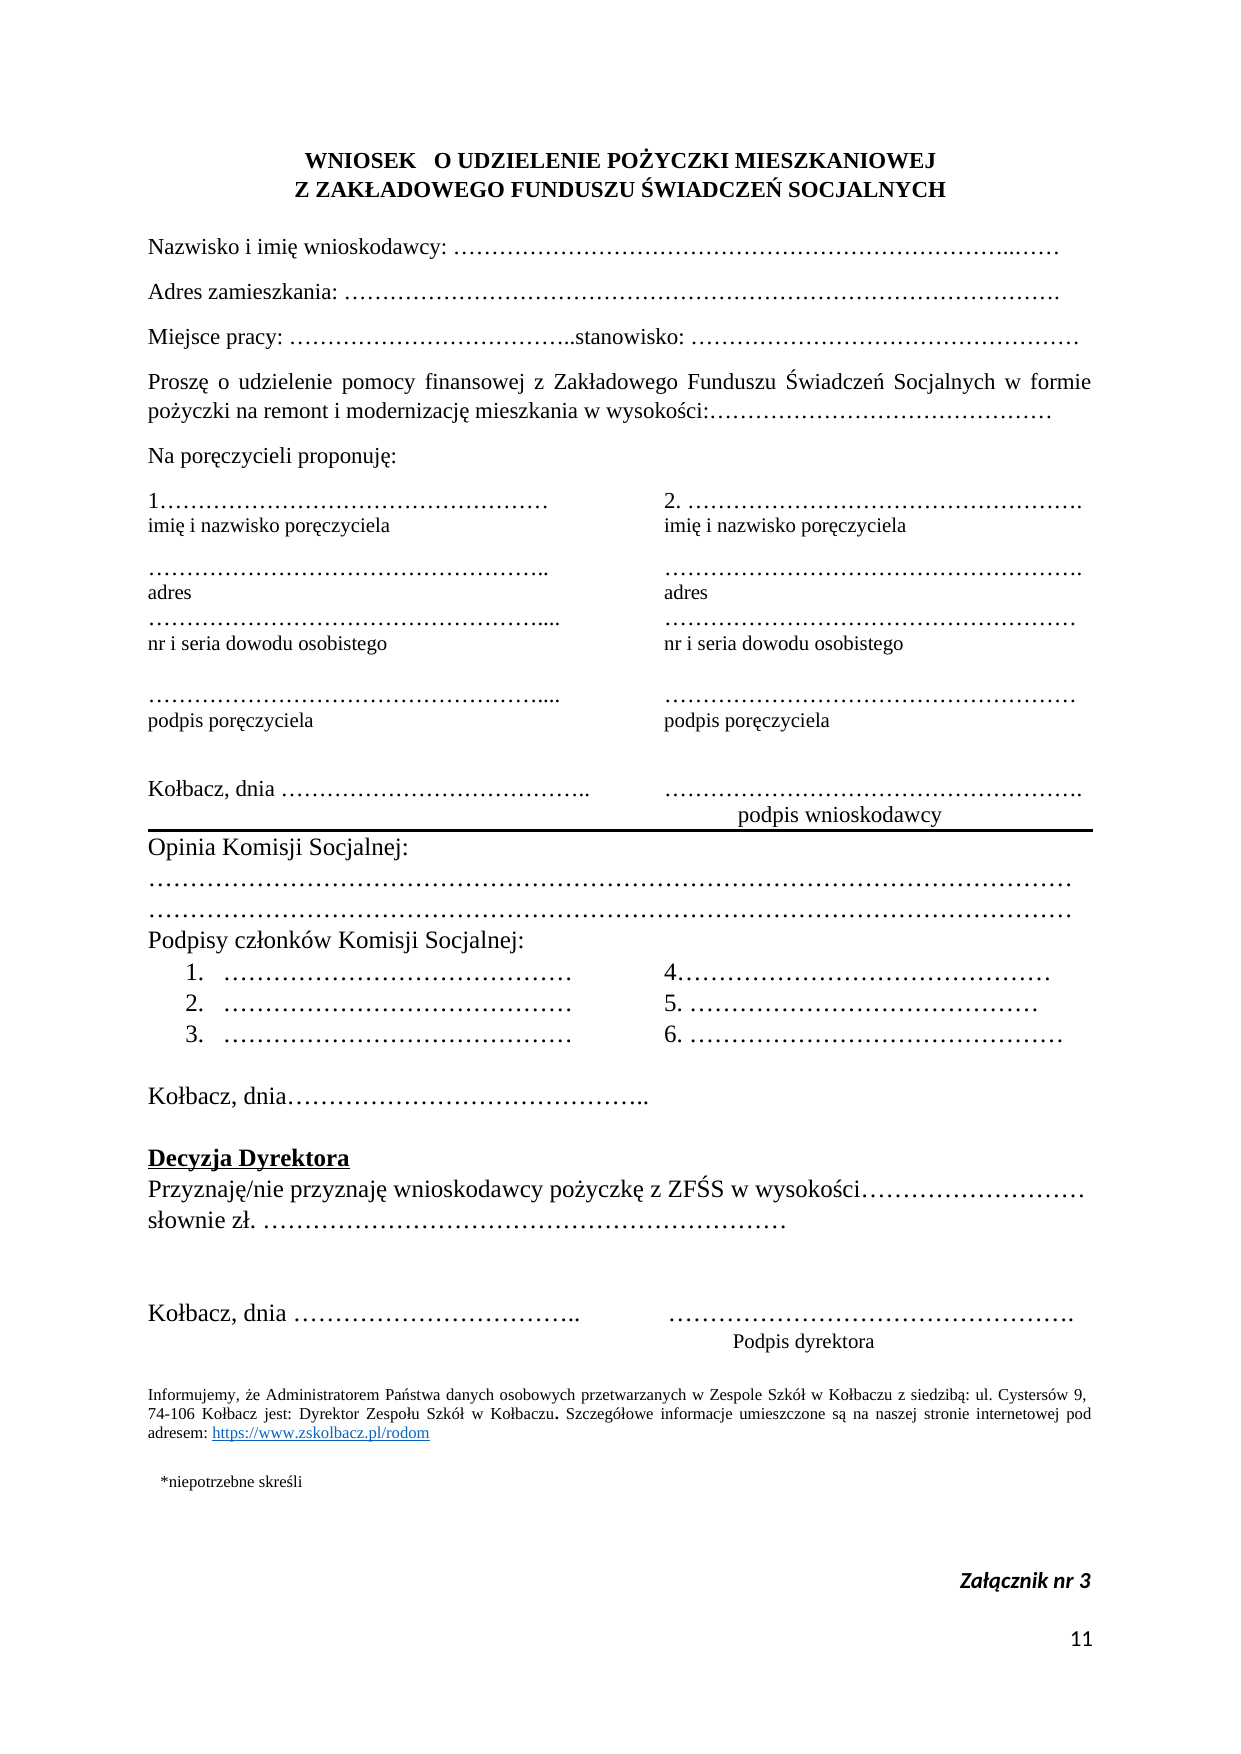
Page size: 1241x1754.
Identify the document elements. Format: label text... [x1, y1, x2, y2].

text …………………………………………………………………………………………………………………………………………………………………………………………………… [148, 863, 1093, 923]
text Załącznik nr 3 [148, 1567, 1093, 1594]
text Z ZAKŁADOWEGO FUNDUSZU ŚWIADCZEŃ SOCJALNYCH [148, 176, 1093, 202]
text podpis poręczyciela podpis poręczyciela [148, 707, 1093, 732]
list …………………………………… 5. …………………………………… [185, 988, 1093, 1016]
text Przyznaję/nie przyznaję wnioskodawcy pożyczkę z ZFŚS w wysokości……………………… [148, 1174, 1093, 1203]
text WNIOSEK O UDZIELENIE POŻYCZKI MIESZKANIOWEJ [148, 148, 1093, 174]
text nr i seria dowodu osobistego nr i seria dowodu osobistego [148, 631, 1093, 655]
text Podpis dyrektora [148, 1329, 1093, 1353]
text Kołbacz, dnia ………………………………….. ………………………………………………. [148, 774, 1093, 801]
list …………………………………… 4……………………………………… [185, 957, 1093, 985]
list …………………………………… 6. ……………………………………… [185, 1019, 1093, 1047]
text adres adres [148, 580, 1093, 604]
text Na poręczycieli proponuję: [148, 442, 1093, 468]
text Kołbacz, dnia …………………………….. …………………………………………. [148, 1298, 1093, 1327]
text Kołbacz, dnia…………………………………….. [148, 1081, 1093, 1109]
text …………………………………………….... ……………………………………………… [148, 681, 1093, 707]
text Miejsce pracy: ………………………………..stanowisko: …………………………………………… [148, 323, 1093, 349]
text Proszę o udzielenie pomocy finansowej z Zakładowego Funduszu Świadczeń Socjalnych w formie pożyczki na remont i modernizację mieszkania w wysokości:……………………………………… [148, 368, 1093, 423]
text imię i nazwisko poręczyciela imię i nazwisko poręczyciela [148, 513, 1093, 537]
text Nazwisko i imię wnioskodawcy: ………………………………………………………………..…… [148, 233, 1093, 259]
text Adres zamieszkania: …………………………………………………………………………………. [148, 278, 1093, 304]
text 1…………………………………………… 2. ……………………………………………. [148, 487, 1093, 513]
text Podpisy członków Komisji Socjalnej: [148, 926, 1093, 954]
text …………………………………………….... ……………………………………………… [148, 604, 1093, 631]
text Opinia Komisji Socjalnej: [148, 832, 1093, 861]
text Decyzja Dyrektora [148, 1143, 1093, 1172]
text *niepotrzebne skreśli [148, 1471, 1093, 1491]
text …………………………………………….. ………………………………………………. [148, 554, 1093, 580]
text Informujemy, że Administratorem Państwa danych osobowych przetwarzanych w Zespole Szkół w Kołbaczu z siedzibą: ul. Cystersów 9, 74-106 Kołbacz jest: Dyrektor Zespołu Szkół w Kołbaczu. Szczegółowe informacje umieszczone są na naszej stronie internetowej pod adresem: https://www.zskolbacz.pl/rodom [148, 1385, 1093, 1442]
text podpis wnioskodawcy [148, 801, 1093, 829]
text słownie zł. ……………………………………………………… [148, 1205, 1093, 1234]
